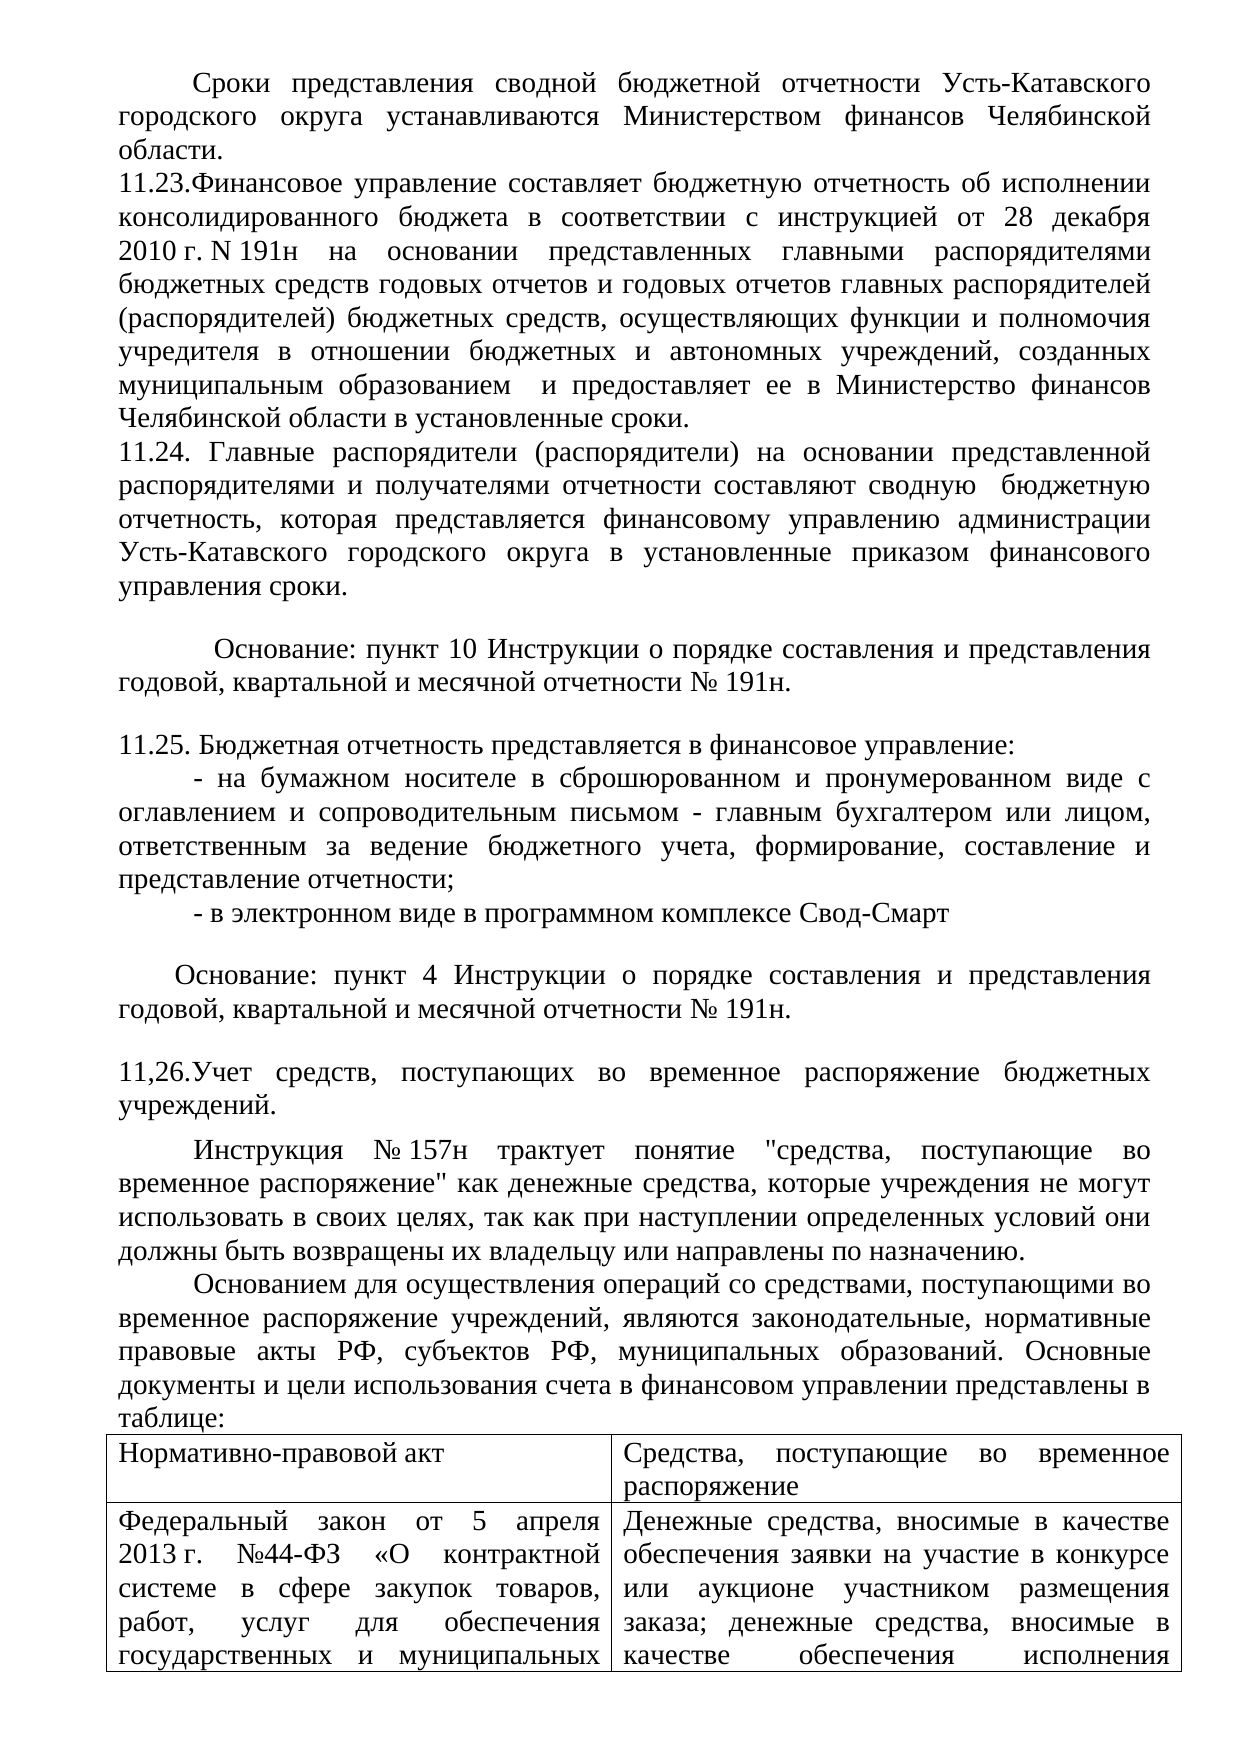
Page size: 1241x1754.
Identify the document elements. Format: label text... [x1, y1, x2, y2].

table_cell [107, 1503, 611, 1671]
text Основанием для осуществления операций со средствами, поступающими во временное распоряжение учреждений, являются законодательные, нормативные правовые акты РФ, субъектов РФ, муниципальных образований. Основные документы и цели использования счета в финансовом управлении представлены в таблице: [118, 1266, 1152, 1434]
text Сроки представления сводной бюджетной отчетности Усть-Катавского городского округа устанавливаются Министерством финансов Челябинской области. [118, 65, 1152, 166]
text Инструкция № 157н трактует понятие "средства, поступающие во временное распоряжение" как денежные средства, которые учреждения не могут использовать в своих целях, так как при наступлении определенных условий они должны быть возвращены их владельцу или направлены по назначению. [118, 1132, 1152, 1266]
text 11,26.Учет средств, поступающих во временное распоряжение бюджетных учреждений. [118, 1054, 1152, 1121]
table_header Средства, поступающие во временное распоряжение [612, 1435, 1181, 1502]
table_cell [612, 1503, 1181, 1671]
text 11.24. Главные распорядители (распорядители) на основании представленной распорядителями и получателями отчетности составляют сводную бюджетную отчетность, которая представляется финансовому управлению администрации Усть-Катавского городского округа в установленные приказом финансового управления сроки. [118, 434, 1152, 602]
table_header Нормативно-правовой акт [107, 1435, 611, 1502]
text Основание: пункт 10 Инструкции о порядке составления и представления годовой, квартальной и месячной отчетности № 191н. [118, 631, 1152, 698]
text 11.23.Финансовое управление составляет бюджетную отчетность об исполнении консолидированного бюджета в соответствии с инструкцией от 28 декабря . N 191н на основании представленных главными распорядителями бюджетных средств годовых отчетов и годовых отчетов главных распорядителей (распорядителей) бюджетных средств, осуществляющих функции и полномочия учредителя в отношении бюджетных и автономных учреждений, созданных муниципальным образованием и предоставляет ее в Министерство финансов Челябинской области в установленные сроки. [118, 166, 1152, 434]
text - в электронном виде в программном комплексе Свод-Смарт [118, 895, 1152, 928]
text - на бумажном носителе в сброшюрованном и пронумерованном виде с оглавлением и сопроводительным письмом - главным бухгалтером или лицом, ответственным за ведение бюджетного учета, формирование, составление и представление отчетности; [118, 761, 1152, 895]
text Основание: пункт 4 Инструкции о порядке составления и представления годовой, квартальной и месячной отчетности № 191н. [118, 957, 1152, 1024]
text 11.25. Бюджетная отчетность представляется в финансовое управление: [118, 727, 1152, 761]
